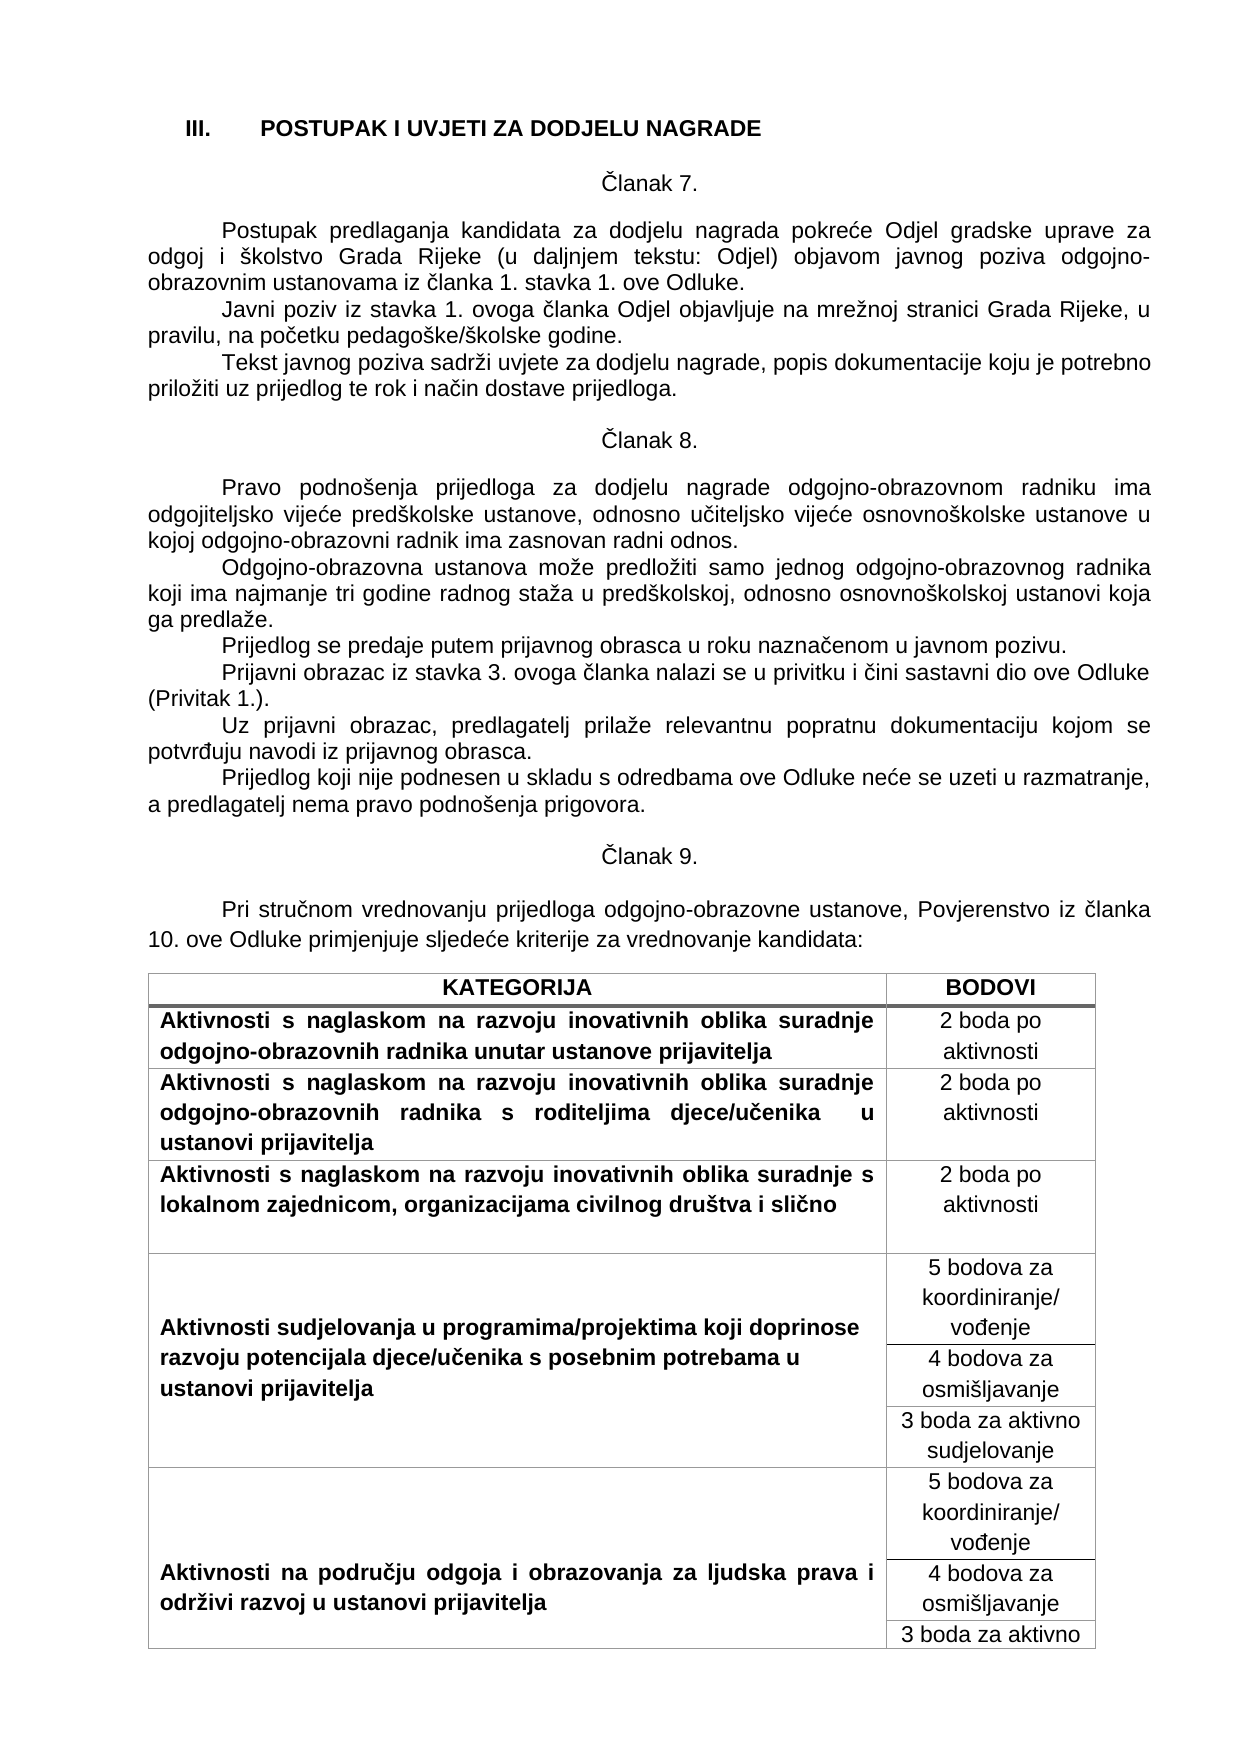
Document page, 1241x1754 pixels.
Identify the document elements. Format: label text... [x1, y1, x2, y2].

table_cell Aktivnosti sudjelovanja u programima/projektima koji doprinose razvoju potencijala djece/učenika s posebnim potrebama u ustanovi prijavitelja [149, 1254, 886, 1467]
table_cell 4 bodova za osmišljavanje [887, 1345, 1095, 1406]
table_cell Aktivnosti s naglaskom na razvoju inovativnih oblika suradnje odgojno-obrazovnih radnika s roditeljima djece/učenika u ustanovi prijavitelja [149, 1069, 886, 1159]
table_cell 5 bodova za koordiniranje/ vođenje [887, 1254, 1095, 1344]
table_cell 2 boda po aktivnosti [887, 1069, 1095, 1159]
table_cell 5 bodova za koordiniranje/ vođenje [887, 1468, 1095, 1559]
text Članak 7. [148, 170, 1152, 196]
table_cell 2 boda po aktivnosti [887, 1161, 1095, 1253]
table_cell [887, 1621, 1095, 1648]
table_cell 3 boda za aktivno sudjelovanje [887, 1407, 1095, 1467]
table_cell Aktivnosti s naglaskom na razvoju inovativnih oblika suradnje s lokalnom zajednicom, organizacijama civilnog društva i slično [149, 1161, 886, 1253]
text Uz prijavni obrazac, predlagatelj prilaže relevantnu popratnu dokumentaciju kojom se potvrđuju navodi iz prijavnog obrasca. [148, 712, 1152, 764]
table_cell Aktivnosti na području odgoja i obrazovanja za ljudska prava i održivi razvoj u ustanovi prijavitelja [149, 1468, 886, 1648]
list POSTUPAK I UVJETI ZA DODJELU NAGRADE [185, 115, 1152, 141]
text Javni poziv iz stavka 1. ovoga članka Odjel objavljuje na mrežnoj stranici Grada Rijeke, u pravilu, na početku pedagoške/školske godine. [148, 296, 1152, 348]
text Prijavni obrazac iz stavka 3. ovoga članka nalazi se u privitku i čini sastavni dio ove Odluke (Privitak 1.). [148, 659, 1152, 712]
text Tekst javnog poziva sadrži uvjete za dodjelu nagrade, popis dokumentacije koju je potrebno priložiti uz prijedlog te rok i način dostave prijedloga. [148, 348, 1152, 401]
text Odgojno-obrazovna ustanova može predložiti samo jednog odgojno-obrazovnog radnika koji ima najmanje tri godine radnog staža u predškolskoj, odnosno osnovnoškolskoj ustanovi koja ga predlaže. [148, 553, 1152, 632]
table_cell 4 bodova za osmišljavanje [887, 1560, 1095, 1620]
table_cell 2 boda po aktivnosti [887, 1008, 1095, 1068]
text Prijedlog koji nije podnesen u skladu s odredbama ove Odluke neće se uzeti u razmatranje, a predlagatelj nema pravo podnošenja prigovora. [148, 764, 1152, 817]
text Članak 8. [148, 427, 1152, 454]
text Pravo podnošenja prijedloga za dodjelu nagrade odgojno-obrazovnom radniku ima odgojiteljsko vijeće predškolske ustanove, odnosno učiteljsko vijeće osnovnoškolske ustanove u kojoj odgojno-obrazovni radnik ima zasnovan radni odnos. [148, 474, 1152, 553]
text Članak 9. [148, 843, 1152, 870]
table_header BODOVI [887, 974, 1095, 1004]
table_header KATEGORIJA [149, 974, 886, 1004]
text Pri stručnom vrednovanju prijedloga odgojno-obrazovne ustanove, Povjerenstvo iz članka 10. ove Odluke primjenjuje sljedeće kriterije za vrednovanje kandidata: [148, 896, 1152, 953]
table_cell Aktivnosti s naglaskom na razvoju inovativnih oblika suradnje odgojno-obrazovnih radnika unutar ustanove prijavitelja [149, 1008, 886, 1068]
text Postupak predlaganja kandidata za dodjelu nagrada pokreće Odjel gradske uprave za odgoj i školstvo Grada Rijeke (u daljnjem tekstu: Odjel) objavom javnog poziva odgojno-obrazovnim ustanovama iz članka 1. stavka 1. ove Odluke. [148, 217, 1152, 296]
text Prijedlog se predaje putem prijavnog obrasca u roku naznačenom u javnom pozivu. [148, 632, 1152, 659]
